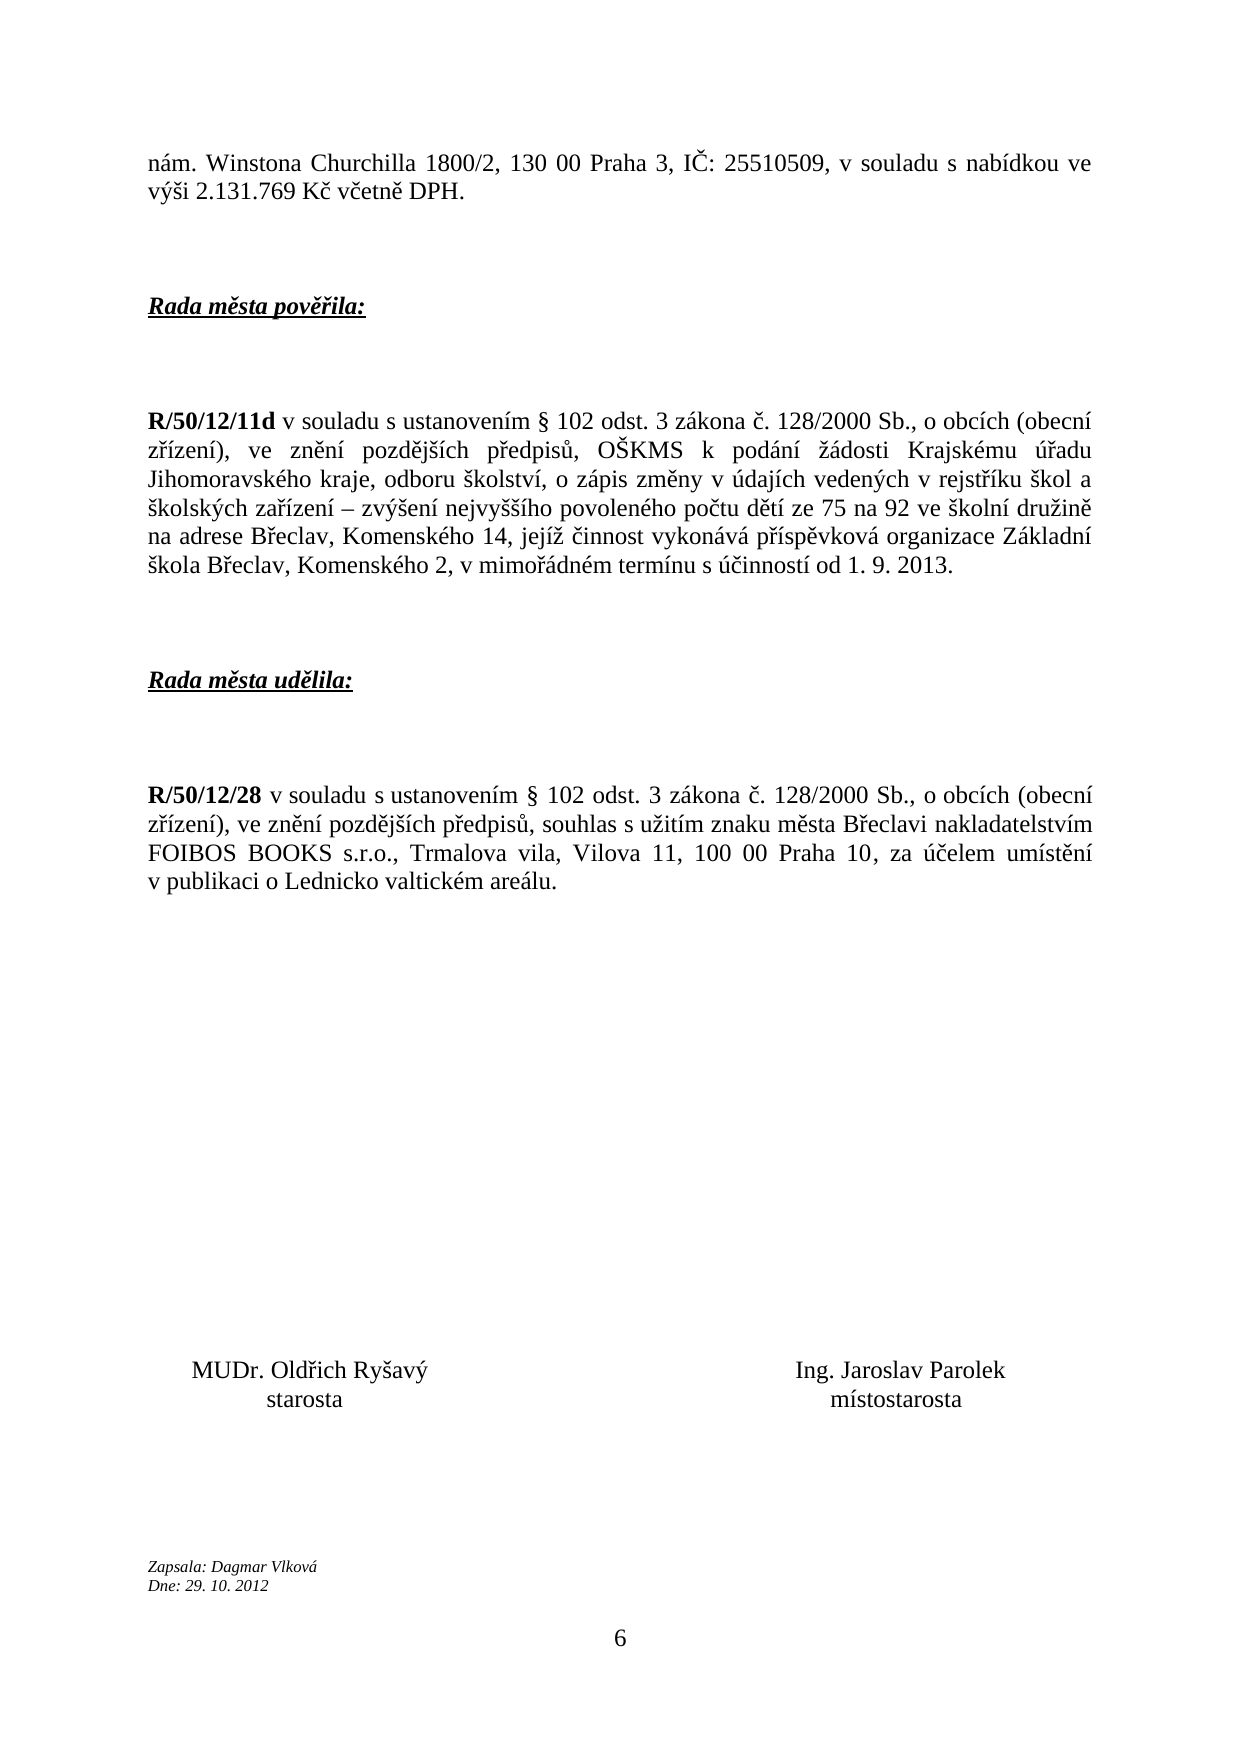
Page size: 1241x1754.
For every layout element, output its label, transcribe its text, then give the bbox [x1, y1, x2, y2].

text Rada města udělila: [148, 665, 1093, 694]
text Rada města pověřila: [148, 291, 1093, 320]
text MUDr. Oldřich Ryšavý Ing. Jaroslav Parolek [148, 1355, 1093, 1384]
text R/50/12/11d v souladu s ustanovením § 102 odst. 3 zákona č. 128/2000 Sb., o obcích (obecní zřízení), ve znění pozdějších předpisů, OŠKMS k podání žádosti Krajskému úřadu Jihomoravského kraje, odboru školství, o zápis změny v údajích vedených v rejstříku škol a školských zařízení – zvýšení nejvyššího povoleného počtu dětí ze 75 na 92 ve školní družině na adrese Břeclav, Komenského 14, jejíž činnost vykonává příspěvková organizace Základní škola Břeclav, Komenského 2, v mimořádném termínu s účinností od 1. 9. 2013. [148, 406, 1093, 579]
text starosta místostarosta [148, 1384, 1093, 1413]
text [148, 148, 1093, 205]
text Zapsala: Dagmar Vlková [148, 1556, 1093, 1576]
text Dne: 29. 10. 2012 [110, 1576, 1093, 1595]
text R/50/12/28 v souladu s ustanovením § 102 odst. 3 zákona č. 128/2000 Sb., o obcích (obecní zřízení), ve znění pozdějších předpisů, souhlas s užitím znaku města Břeclavi nakladatelstvím FOIBOS BOOKS s.r.o., Trmalova vila, Vilova 11, 100 00 Praha 10, za účelem umístění v publikaci o Lednicko valtickém areálu. [148, 780, 1093, 895]
